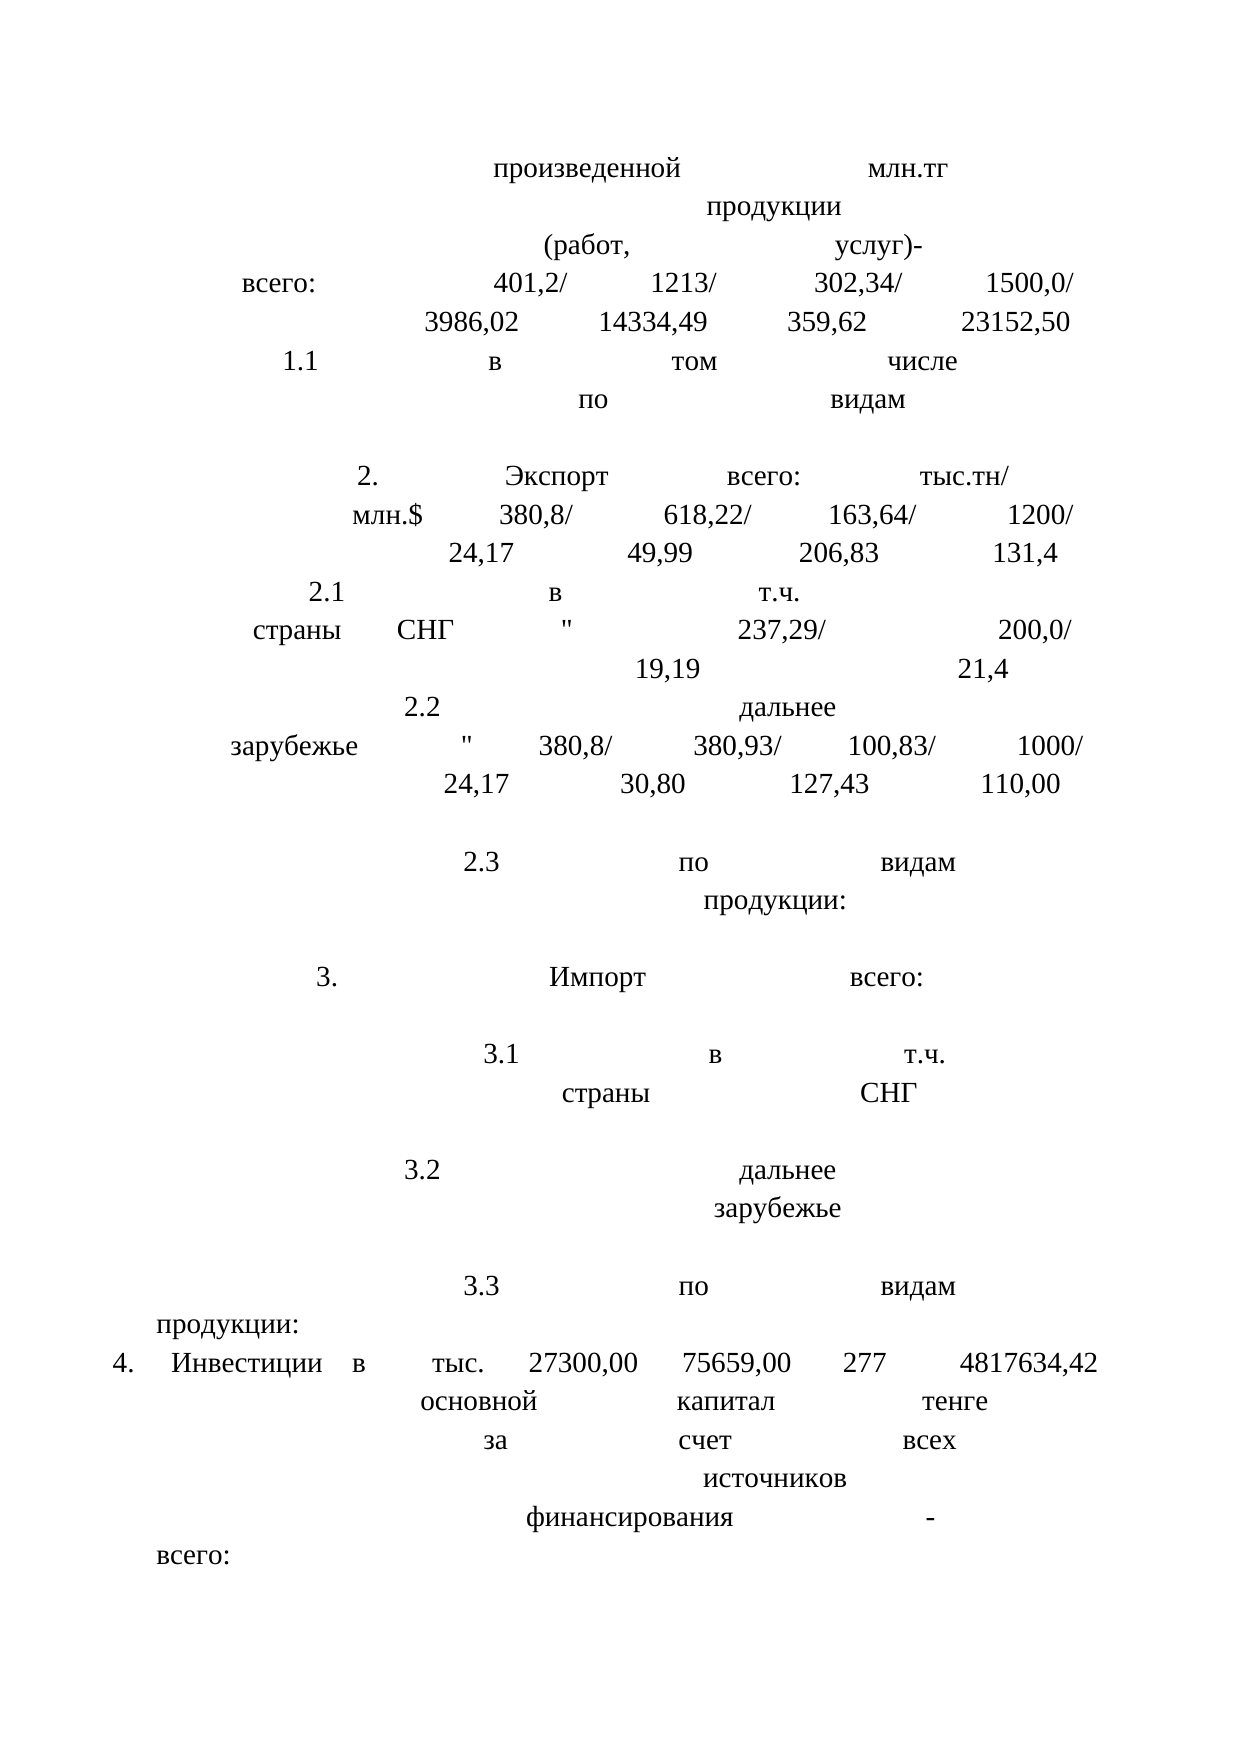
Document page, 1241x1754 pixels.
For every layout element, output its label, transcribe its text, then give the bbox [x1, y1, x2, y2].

text 4. Инвестиции в тыс. 27300,00 75659,00 277 4817634,42 основной капитал тенге за счет всех источников финансирования - всего: [112, 1345, 1128, 1571]
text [112, 150, 1128, 1340]
